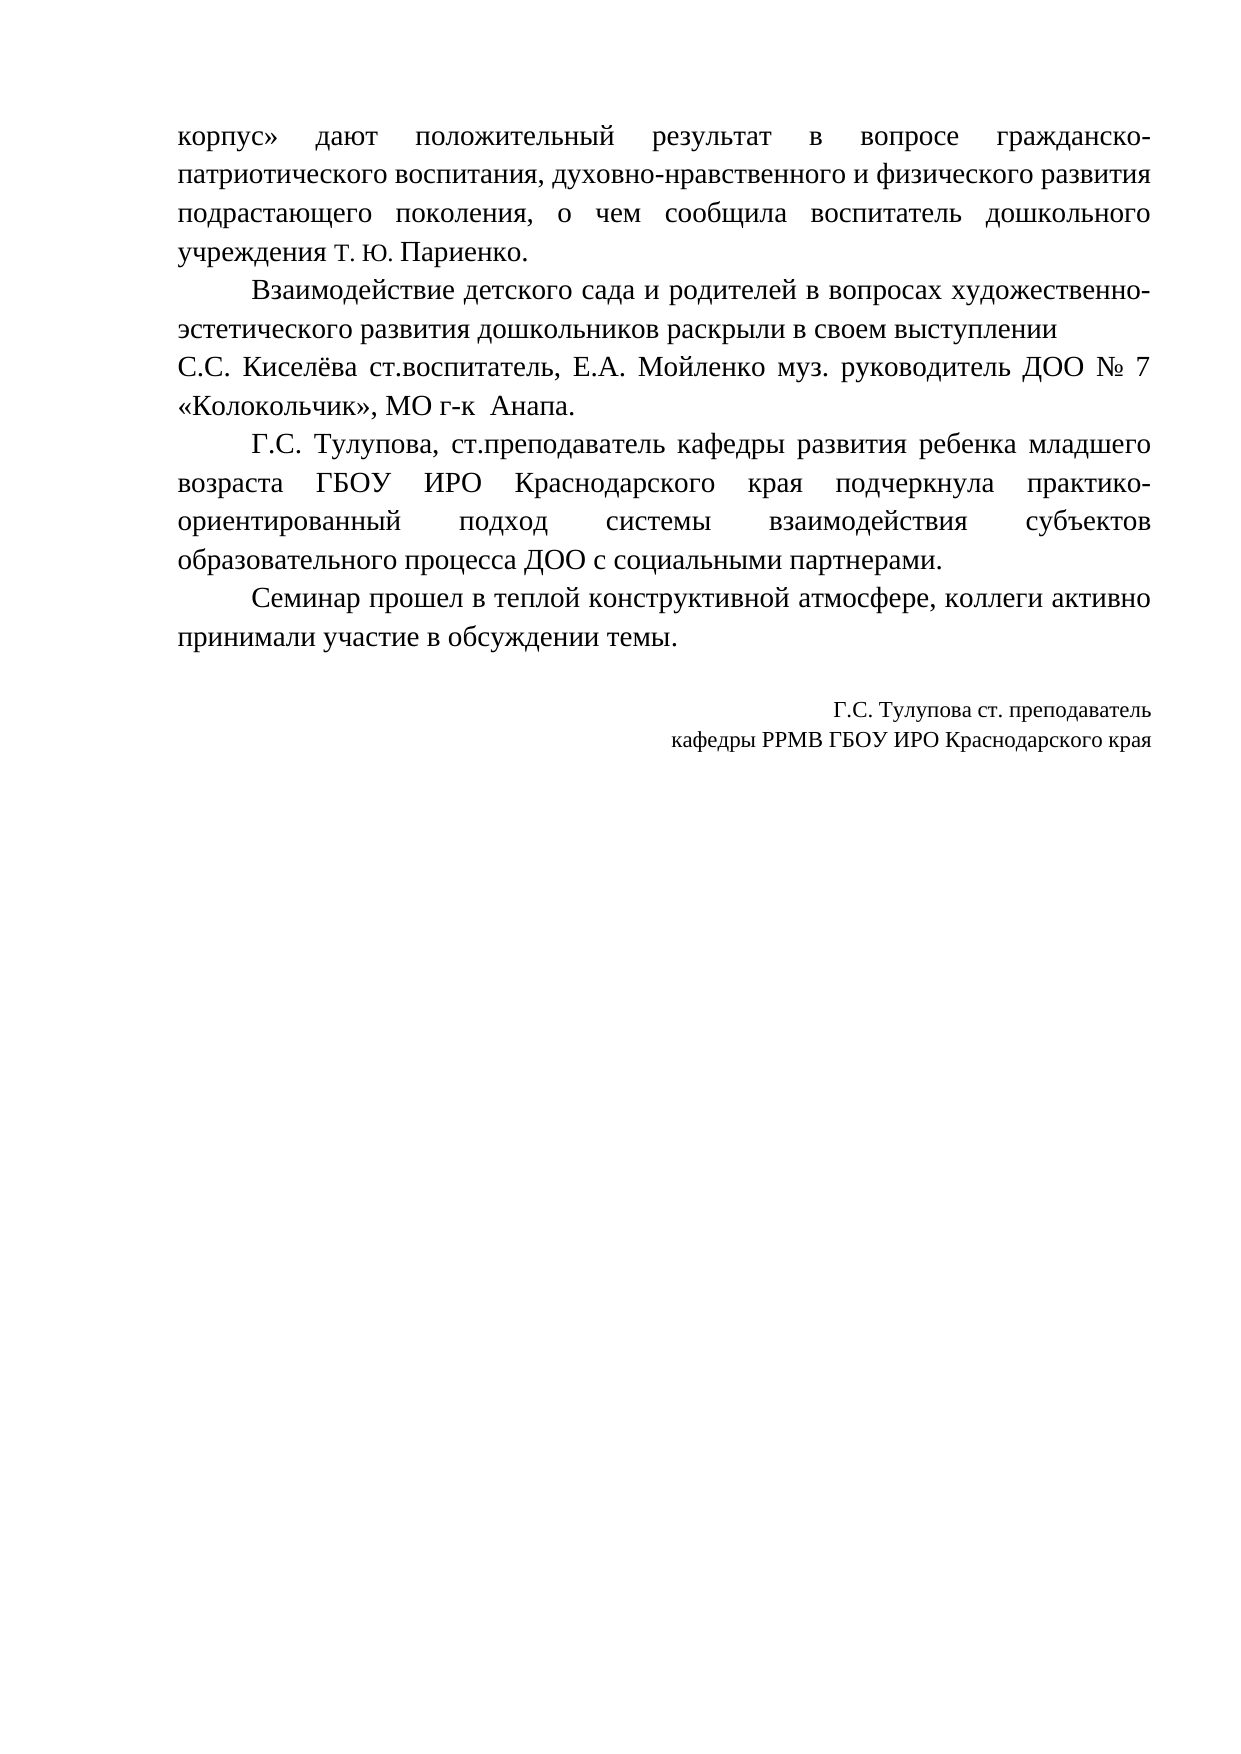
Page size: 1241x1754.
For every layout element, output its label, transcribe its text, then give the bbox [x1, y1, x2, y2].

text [177, 118, 1152, 267]
text Г.С. Тулупова, ст.преподаватель кафедры развития ребенка младшего возраста ГБОУ ИРО Краснодарского края подчеркнула практико-ориентированный подход системы взаимодействия субъектов образовательного процесса ДОО с социальными партнерами. [177, 426, 1152, 576]
text кафедры РРМВ ГБОУ ИРО Краснодарского края [177, 726, 1152, 753]
text Семинар прошел в теплой конструктивной атмосфере, коллеги активно принимали участие в обсуждении темы. [177, 581, 1152, 653]
text Взаимодействие детского сада и родителей в вопросах художественно-эстетического развития дошкольников раскрыли в своем выступлении [177, 272, 1152, 344]
text Г.С. Тулупова ст. преподаватель [177, 696, 1152, 723]
text С.С. Киселёва ст.воспитатель, Е.А. Мойленко муз. руководитель ДОО № 7 «Колокольчик», МО г-к Анапа. [177, 349, 1152, 421]
